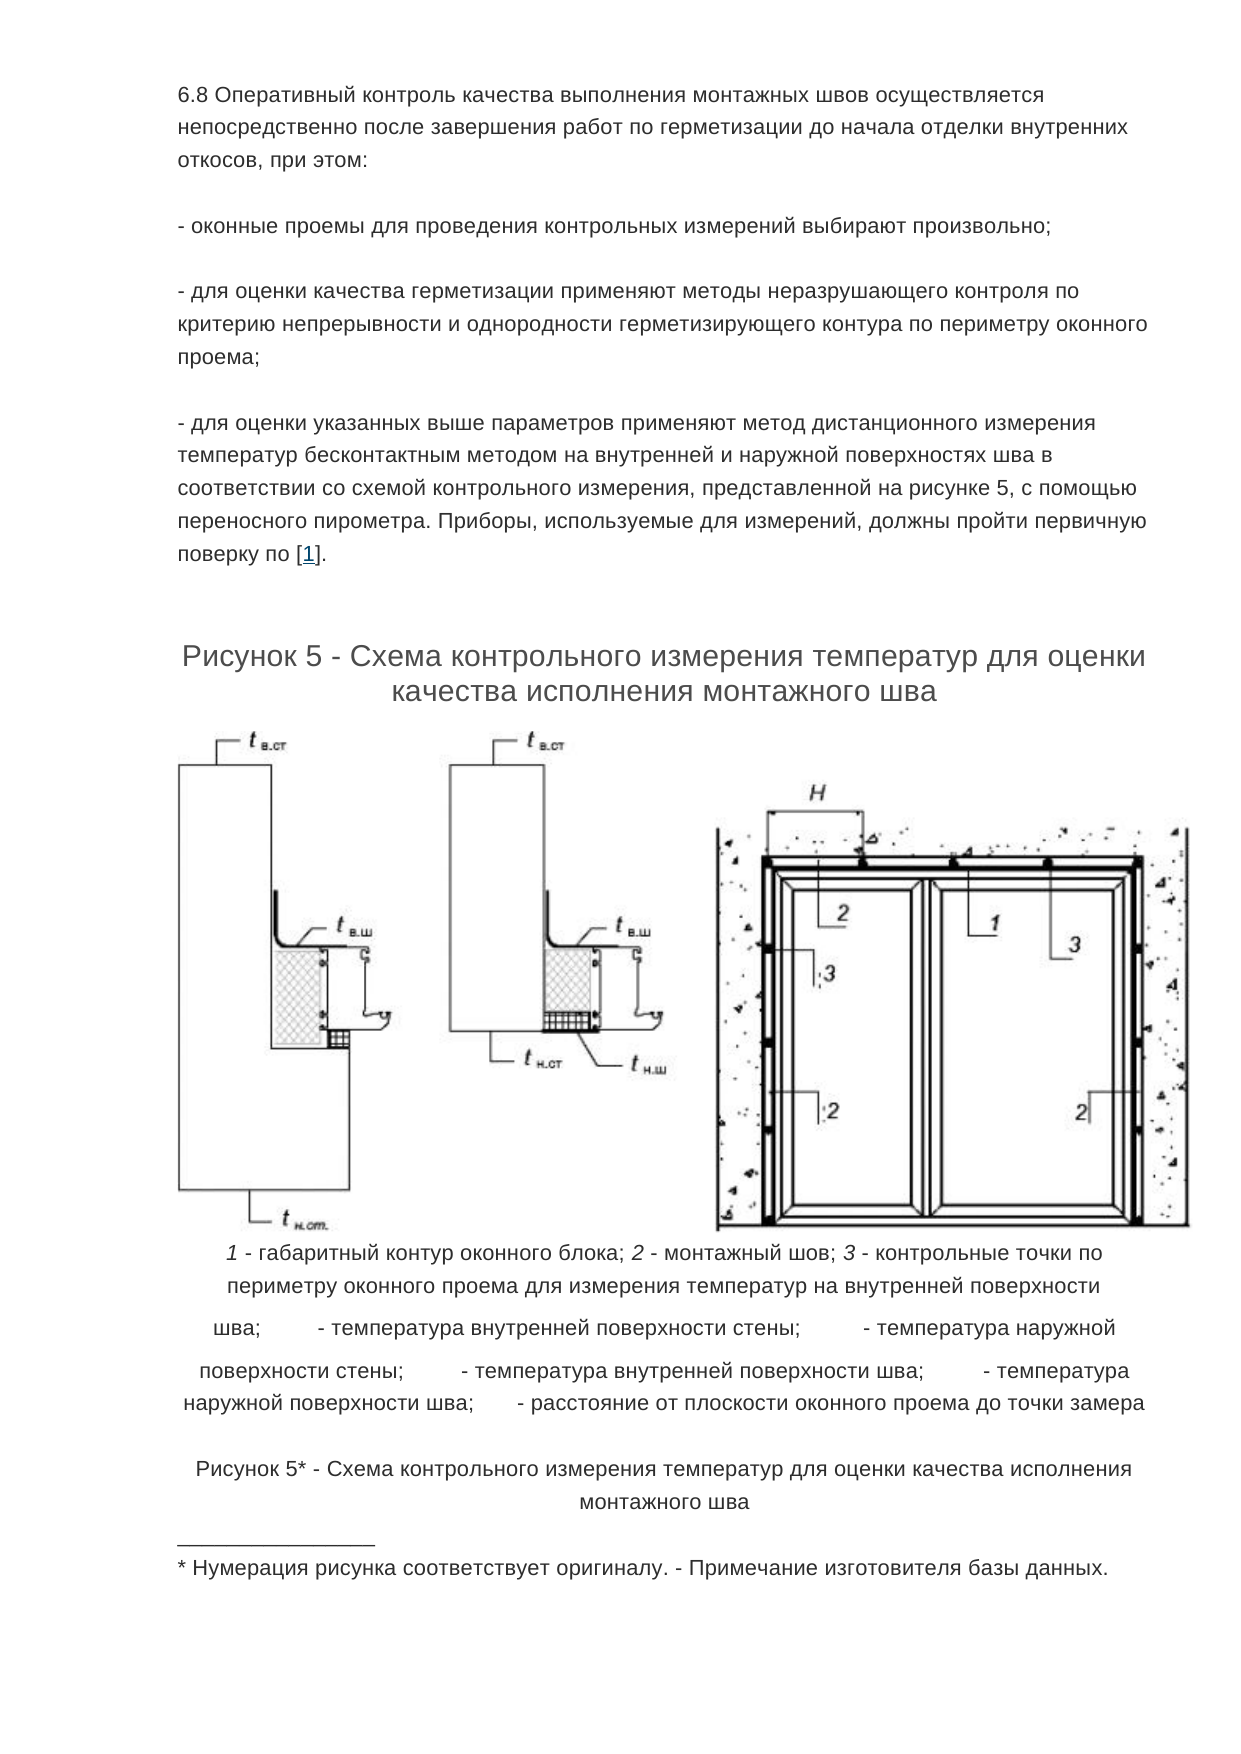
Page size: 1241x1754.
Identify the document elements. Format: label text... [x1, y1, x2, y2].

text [177, 1514, 1152, 1612]
subtitle Рисунок 5 - Схема контрольного измерения температур для оценки качества исполнения монтажного шва [177, 638, 1152, 707]
picture [177, 731, 1193, 1233]
text 1 - габаритный контур оконного блока; 2 - монтажный шов; 3 - контрольные точки по периметру оконного проема для измерения температур на внутренней поверхности шва; - температура внутренней поверхности стены; - температура наружной поверхности стены; - температура внутренней поверхности шва; - температура наружной поверхности шва; - расстояние от плоскости оконного проема до точки замера [177, 1233, 1152, 1416]
text 6.8 Оперативный контроль качества выполнения монтажных швов осуществляется непосредственно после завершения работ по герметизации до начала отделки внутренних откосов, при этом: - оконные проемы для проведения контрольных измерений выбирают произвольно; - для оценки качества герметизации применяют методы неразрушающего контроля по критерию непрерывности и однородности герметизирующего контура по периметру оконного проема; - для оценки указанных выше параметров применяют метод дистанционного измерения температур бесконтактным методом на внутренней и наружной поверхностях шва в соответствии со схемой контрольного измерения, представленной на рисунке 5, с помощью переносного пирометра. Приборы, используемые для измерений, должны пройти первичную поверку по [1]. [177, 74, 1152, 599]
text Рисунок 5* - Схема контрольного измерения температур для оценки качества исполнения монтажного шва [177, 1416, 1152, 1514]
